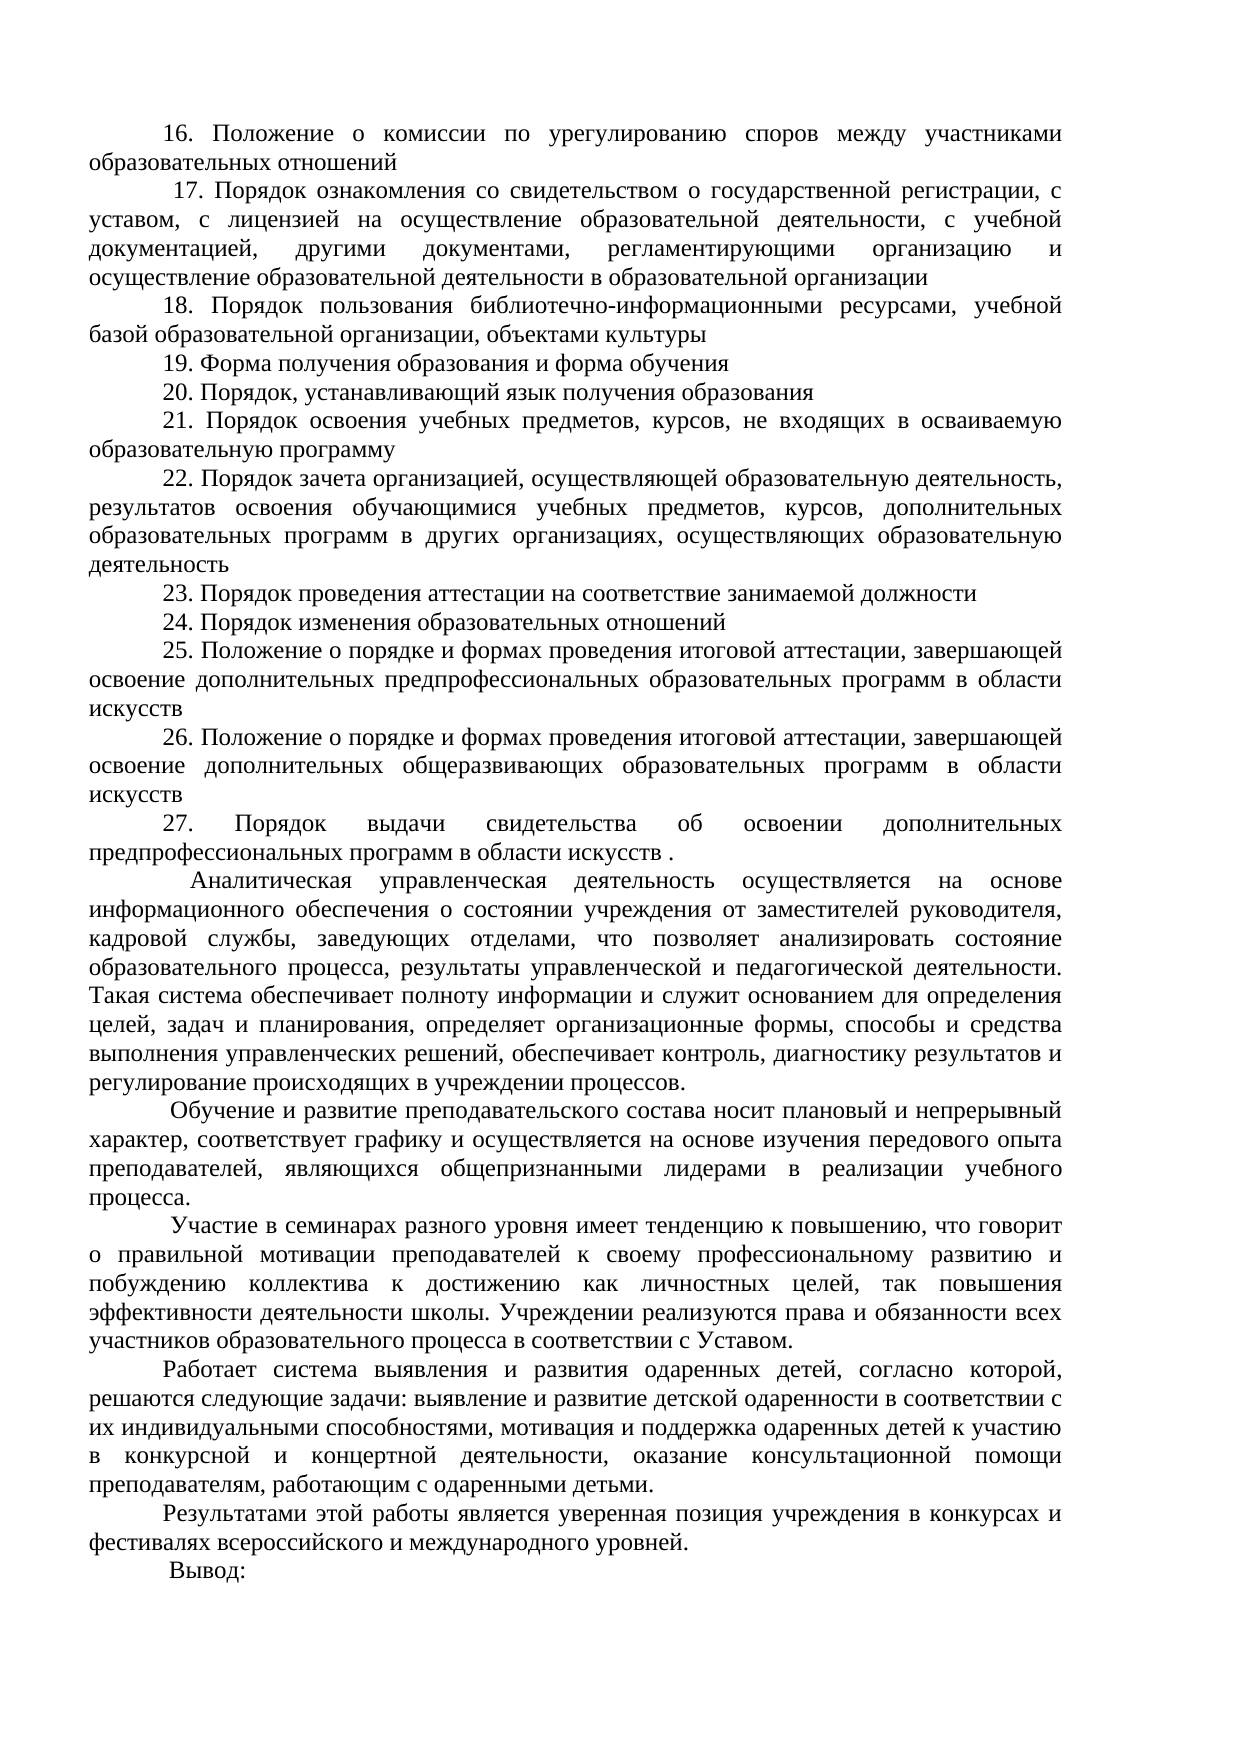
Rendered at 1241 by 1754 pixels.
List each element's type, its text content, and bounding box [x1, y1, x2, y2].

text Результатами этой работы является уверенная позиция учреждения в конкурсах и фестивалях всероссийского и международного уровней. [88, 1498, 1063, 1556]
text Вывод: [88, 1556, 1063, 1584]
text 20. Порядок, устанавливающий язык получения образования [88, 377, 1063, 406]
text Участие в семинарах разного уровня имеет тенденцию к повышению, что говорит о правильной мотивации преподавателей к своему профессиональному развитию и побуждению коллектива к достижению как личностных целей, так повышения эффективности деятельности школы. Учреждении реализуются права и обязанности всех участников образовательного процесса в соответствии с Уставом. [88, 1211, 1063, 1354]
text 23. Порядок проведения аттестации на соответствие занимаемой должности [88, 578, 1063, 607]
text Работает система выявления и развития одаренных детей, согласно которой, решаются следующие задачи: выявление и развитие детской одаренности в соответствии с их индивидуальными способностями, мотивация и поддержка одаренных детей к участию в конкурсной и концертной деятельности, оказание консультационной помощи преподавателям, работающим с одаренными детьми. [88, 1354, 1063, 1498]
text 21. Порядок освоения учебных предметов, курсов, не входящих в осваиваемую образовательную программу [88, 406, 1063, 463]
text 16. Положение о комиссии по урегулированию споров между участниками образовательных отношений [88, 118, 1063, 176]
text Обучение и развитие преподавательского состава носит плановый и непрерывный характер, соответствует графику и осуществляется на основе изучения передового опыта преподавателей, являющихся общепризнанными лидерами в реализации учебного процесса. [88, 1096, 1063, 1211]
text 18. Порядок пользования библиотечно-информационными ресурсами, учебной базой образовательной организации, объектами культуры [88, 291, 1063, 348]
text 24. Порядок изменения образовательных отношений [88, 607, 1063, 636]
text 19. Форма получения образования и форма обучения [88, 348, 1063, 377]
text 25. Положение о порядке и формах проведения итоговой аттестации, завершающей освоение дополнительных предпрофессиональных образовательных программ в области искусств [88, 636, 1063, 722]
text 22. Порядок зачета организацией, осуществляющей образовательную деятельность, результатов освоения обучающимися учебных предметов, курсов, дополнительных образовательных программ в других организациях, осуществляющих образовательную деятельность [88, 463, 1063, 578]
text 26. Положение о порядке и формах проведения итоговой аттестации, завершающей освоение дополнительных общеразвивающих образовательных программ в области искусств [88, 722, 1063, 808]
text 27. Порядок выдачи свидетельства об освоении дополнительных предпрофессиональных программ в области искусств . [88, 808, 1063, 866]
text 17. Порядок ознакомления со свидетельством о государственной регистрации, с уставом, с лицензией на осуществление образовательной деятельности, с учебной документацией, другими документами, регламентирующими организацию и осуществление образовательной деятельности в образовательной организации [88, 176, 1063, 291]
text Аналитическая управленческая деятельность осуществляется на основе информационного обеспечения о состоянии учреждения от заместителей руководителя, кадровой службы, заведующих отделами, что позволяет анализировать состояние образовательного процесса, результаты управленческой и педагогической деятельности. Такая система обеспечивает полноту информации и служит основанием для определения целей, задач и планирования, определяет организационные формы, способы и средства выполнения управленческих решений, обеспечивает контроль, диагностику результатов и регулирование происходящих в учреждении процессов. [88, 866, 1063, 1096]
